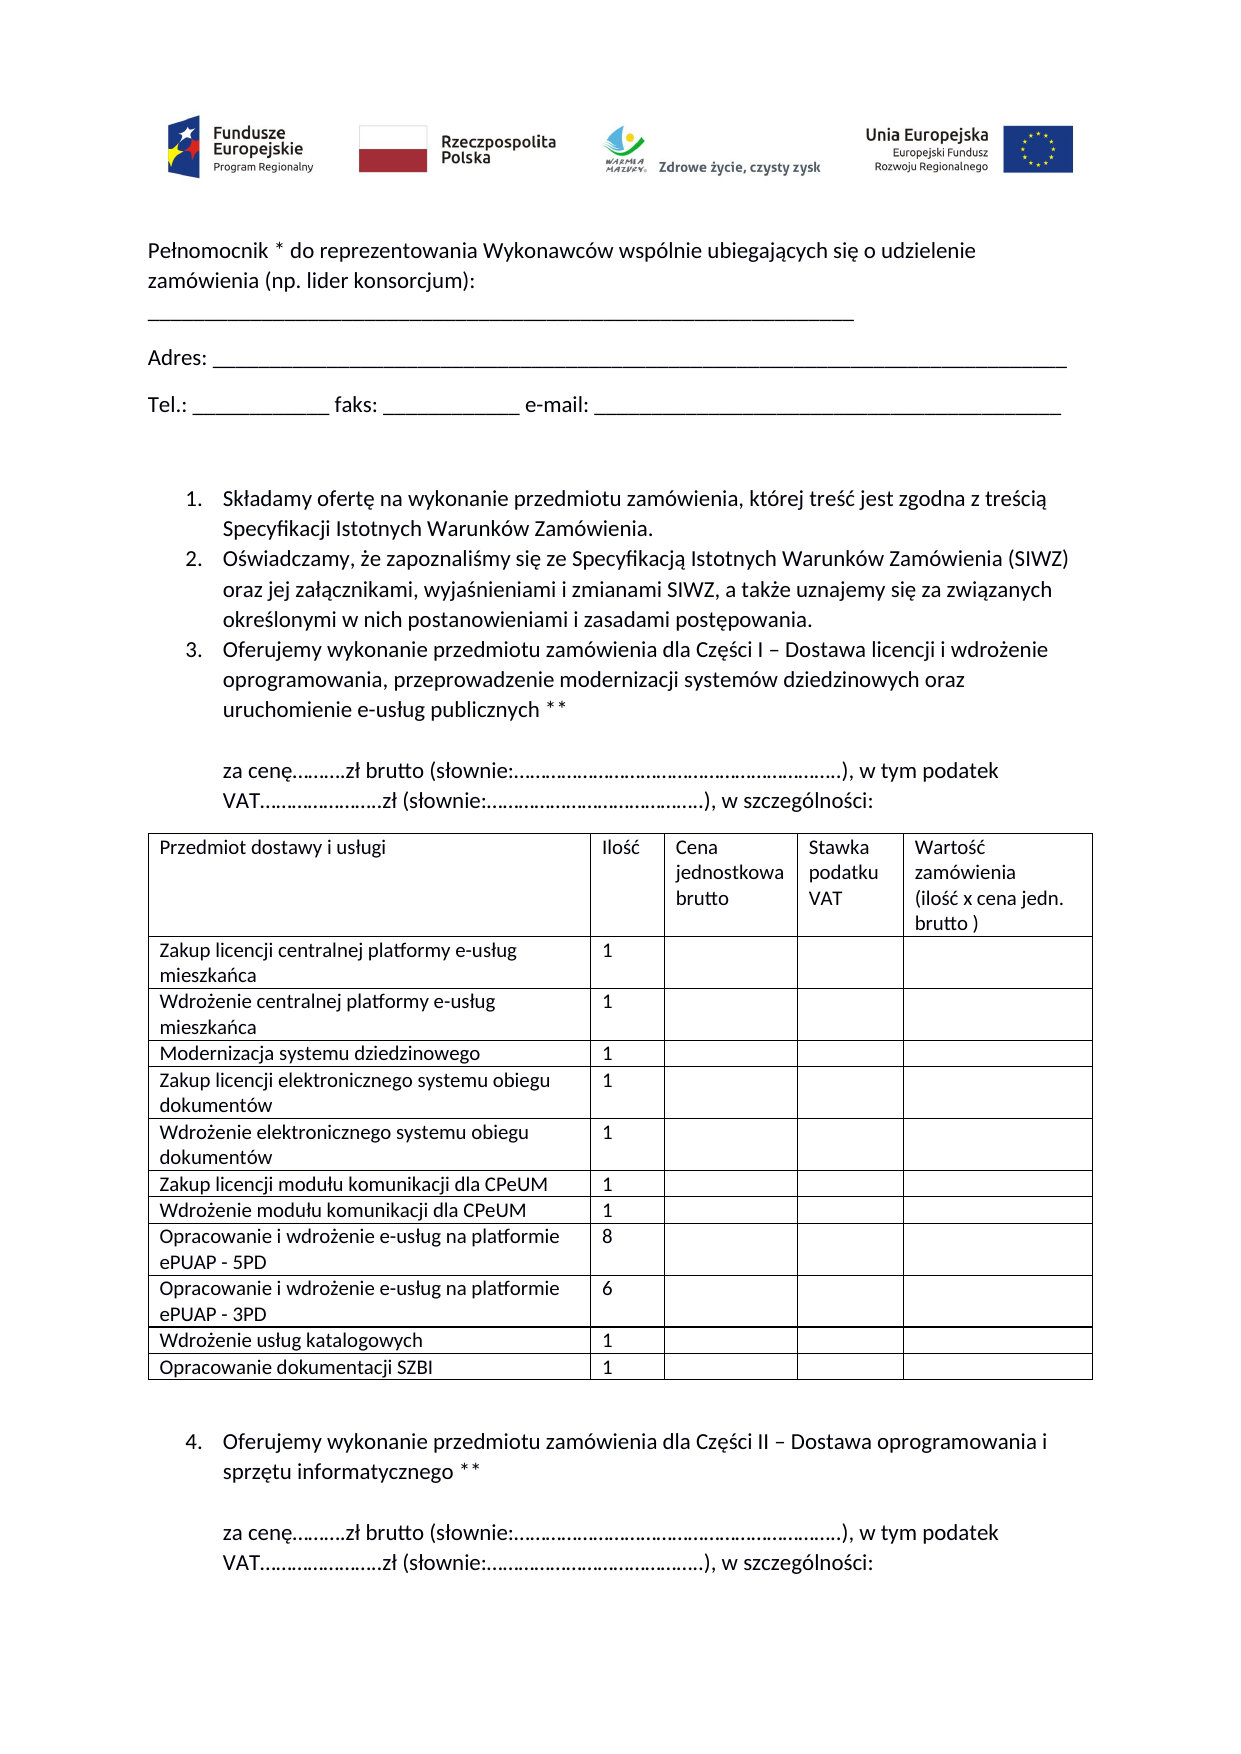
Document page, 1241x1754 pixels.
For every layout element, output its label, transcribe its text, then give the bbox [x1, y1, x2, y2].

table_cell [665, 1041, 797, 1066]
table_cell 1 [591, 1354, 664, 1379]
table_cell 1 [591, 1067, 664, 1118]
table_cell [904, 1119, 1092, 1170]
table_cell [665, 1197, 797, 1223]
table_cell [798, 989, 903, 1039]
table_cell 1 [591, 1041, 664, 1066]
table_cell [665, 1224, 797, 1274]
list Składamy ofertę na wykonanie przedmiotu zamówienia, której treść jest zgodna z treścią Specyfikacji Istotnych Warunków Zamówienia. [185, 484, 1093, 542]
table_cell 8 [591, 1224, 664, 1274]
table_cell 1 [591, 1197, 664, 1223]
list za cenę……….zł brutto (słownie:……………………………………………………..), w tym podatek VAT…………………..zł (słownie:…………………………………..), w szczególności: [223, 1518, 1093, 1576]
table_cell Modernizacja systemu dziedzinowego [149, 1041, 590, 1066]
table_cell 1 [591, 1328, 664, 1353]
table_cell [665, 1328, 797, 1353]
table_cell [904, 989, 1092, 1039]
table_cell [798, 1197, 903, 1223]
table_cell [798, 1119, 903, 1170]
table_cell 1 [591, 989, 664, 1039]
table_cell [904, 937, 1092, 988]
text Pełnomocnik * do reprezentowania Wykonawców wspólnie ubiegających się o udzielenie zamówienia (np. lider konsorcjum): ______________________________________________________________ [148, 236, 1093, 325]
table_cell [798, 1276, 903, 1326]
list Oferujemy wykonanie przedmiotu zamówienia dla Części II – Dostawa oprogramowania i sprzętu informatycznego ** [185, 1427, 1093, 1486]
table_cell [904, 1067, 1092, 1118]
table_header Wartość zamówienia (ilość x cena jedn. brutto ) [904, 834, 1092, 936]
table_cell [798, 1224, 903, 1274]
table_cell [665, 1067, 797, 1118]
text Adres: ___________________________________________________________________________ [148, 343, 1093, 372]
table_cell 6 [591, 1276, 664, 1326]
table_header Stawka podatku VAT [798, 834, 903, 936]
table_cell [798, 1328, 903, 1353]
table_cell 1 [591, 937, 664, 988]
table_cell [665, 1171, 797, 1196]
table_cell 1 [591, 1171, 664, 1196]
table_cell 1 [591, 1119, 664, 1170]
table_cell [904, 1197, 1092, 1223]
table_cell [665, 989, 797, 1039]
list za cenę……….zł brutto (słownie:……………………………………………………..), w tym podatek VAT…………………..zł (słownie:…………………………………..), w szczególności: [223, 756, 1093, 814]
table_cell Opracowanie i wdrożenie e-usług na platformie ePUAP - 5PD [149, 1224, 590, 1274]
table_cell [904, 1171, 1092, 1196]
table_cell [798, 1354, 903, 1379]
table_cell [904, 1354, 1092, 1379]
table_cell [798, 1067, 903, 1118]
table_cell [904, 1224, 1092, 1274]
table_cell Wdrożenie usług katalogowych [149, 1328, 590, 1353]
table_cell [665, 1276, 797, 1326]
table_cell [798, 937, 903, 988]
table_cell Opracowanie dokumentacji SZBI [149, 1354, 590, 1379]
table_cell Zakup licencji modułu komunikacji dla CPeUM [149, 1171, 590, 1196]
table_cell [798, 1171, 903, 1196]
table_header Ilość [591, 834, 664, 936]
table_cell [665, 1119, 797, 1170]
text Tel.: ____________ faks: ____________ e-mail: _________________________________________ [148, 390, 1093, 418]
table_cell Opracowanie i wdrożenie e-usług na platformie ePUAP - 3PD [149, 1276, 590, 1326]
table_header Przedmiot dostawy i usługi [149, 834, 590, 936]
table_cell [904, 1328, 1092, 1353]
table_cell Zakup licencji elektronicznego systemu obiegu dokumentów [149, 1067, 590, 1118]
table_cell [904, 1276, 1092, 1326]
table_cell Zakup licencji centralnej platformy e-usług mieszkańca [149, 937, 590, 988]
table_cell Wdrożenie modułu komunikacji dla CPeUM [149, 1197, 590, 1223]
picture [147, 101, 1093, 193]
table_cell [904, 1041, 1092, 1066]
table_cell [665, 937, 797, 988]
table_cell Wdrożenie centralnej platformy e-usług mieszkańca [149, 989, 590, 1039]
table_cell [665, 1354, 797, 1379]
table_cell [798, 1041, 903, 1066]
table_header Cena jednostkowa brutto [665, 834, 797, 936]
table_cell Wdrożenie elektronicznego systemu obiegu dokumentów [149, 1119, 590, 1170]
list Oferujemy wykonanie przedmiotu zamówienia dla Części I – Dostawa licencji i wdrożenie oprogramowania, przeprowadzenie modernizacji systemów dziedzinowych oraz uruchomienie e-usług publicznych ** [185, 635, 1093, 724]
list Oświadczamy, że zapoznaliśmy się ze Specyfikacją Istotnych Warunków Zamówienia (SIWZ) oraz jej załącznikami, wyjaśnieniami i zmianami SIWZ, a także uznajemy się za związanych określonymi w nich postanowieniami i zasadami postępowania. [185, 544, 1093, 633]
